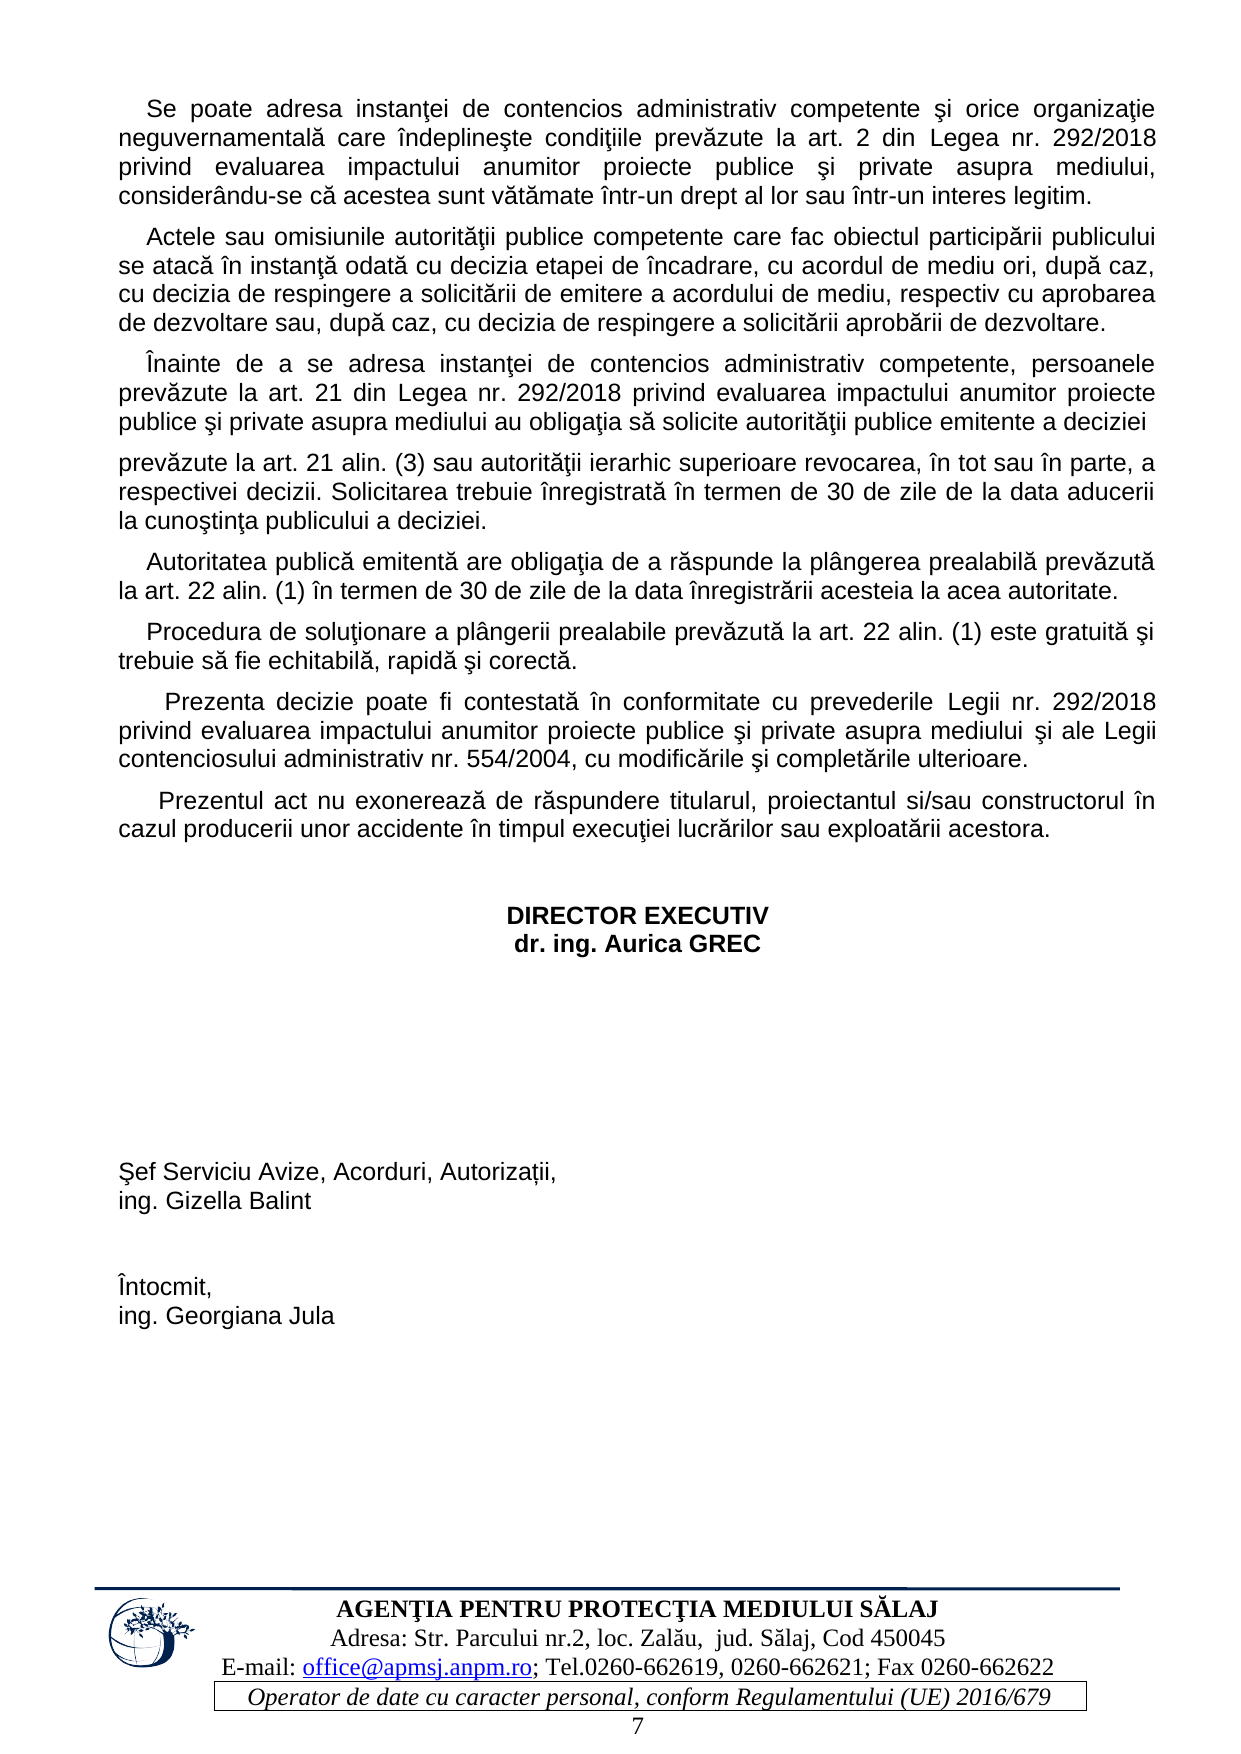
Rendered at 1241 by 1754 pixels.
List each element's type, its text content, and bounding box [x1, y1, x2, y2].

text dr. ing. Aurica GREC [118, 929, 1157, 958]
text Actele sau omisiunile autorităţii publice competente care fac obiectul participării publicului se atacă în instanţă odată cu decizia etapei de încadrare, cu acordul de mediu ori, după caz, cu decizia de respingere a solicitării de emitere a acordului de mediu, respectiv cu aprobarea de dezvoltare sau, după caz, cu decizia de respingere a solicitării aprobării de dezvoltare. [118, 222, 1157, 337]
text Prezentul act nu exonerează de răspundere titularul, proiectantul si/sau constructorul în cazul producerii unor accidente în timpul execuţiei lucrărilor sau exploatării acestora. [118, 786, 1157, 843]
text Întocmit, [118, 1272, 1157, 1301]
text Şef Serviciu Avize, Acorduri, Autorizații, [118, 1157, 1157, 1186]
text Înainte de a se adresa instanţei de contencios administrativ competente, persoanele prevăzute la art. 21 din Legea nr. 292/2018 privind evaluarea impactului anumitor proiecte publice şi private asupra mediului au obligaţia să solicite autorităţii publice emitente a deciziei [118, 349, 1157, 436]
text DIRECTOR EXECUTIV [118, 901, 1157, 929]
text Se poate adresa instanţei de contencios administrativ competente şi orice organizaţie neguvernamentală care îndeplineşte condiţiile prevăzute la art. 2 din Legea nr. 292/2018 privind evaluarea impactului anumitor proiecte publice şi private asupra mediului, considerându-se că acestea sunt vătămate într-un drept al lor sau într-un interes legitim. [118, 94, 1157, 209]
text Procedura de soluţionare a plângerii prealabile prevăzută la art. 22 alin. (1) este gratuită şi trebuie să fie echitabilă, rapidă şi corectă. [118, 617, 1157, 674]
text ing. Gizella Balint [118, 1186, 1157, 1215]
text Prezenta decizie poate fi contestată în conformitate cu prevederile Legii nr. 292/2018 privind evaluarea impactului anumitor proiecte publice şi private asupra mediului şi ale Legii contenciosului administrativ nr. 554/2004, cu modificările şi completările ulterioare. [118, 687, 1157, 773]
text Autoritatea publică emitentă are obligaţia de a răspunde la plângerea prealabilă prevăzută la art. 22 alin. (1) în termen de 30 de zile de la data înregistrării acesteia la acea autoritate. [118, 547, 1157, 604]
text ing. Georgiana Jula [118, 1301, 1157, 1330]
text prevăzute la art. 21 alin. (3) sau autorităţii ierarhic superioare revocarea, în tot sau în parte, a respectivei decizii. Solicitarea trebuie înregistrată în termen de 30 de zile de la data aducerii la cunoştinţa publicului a deciziei. [118, 448, 1157, 534]
